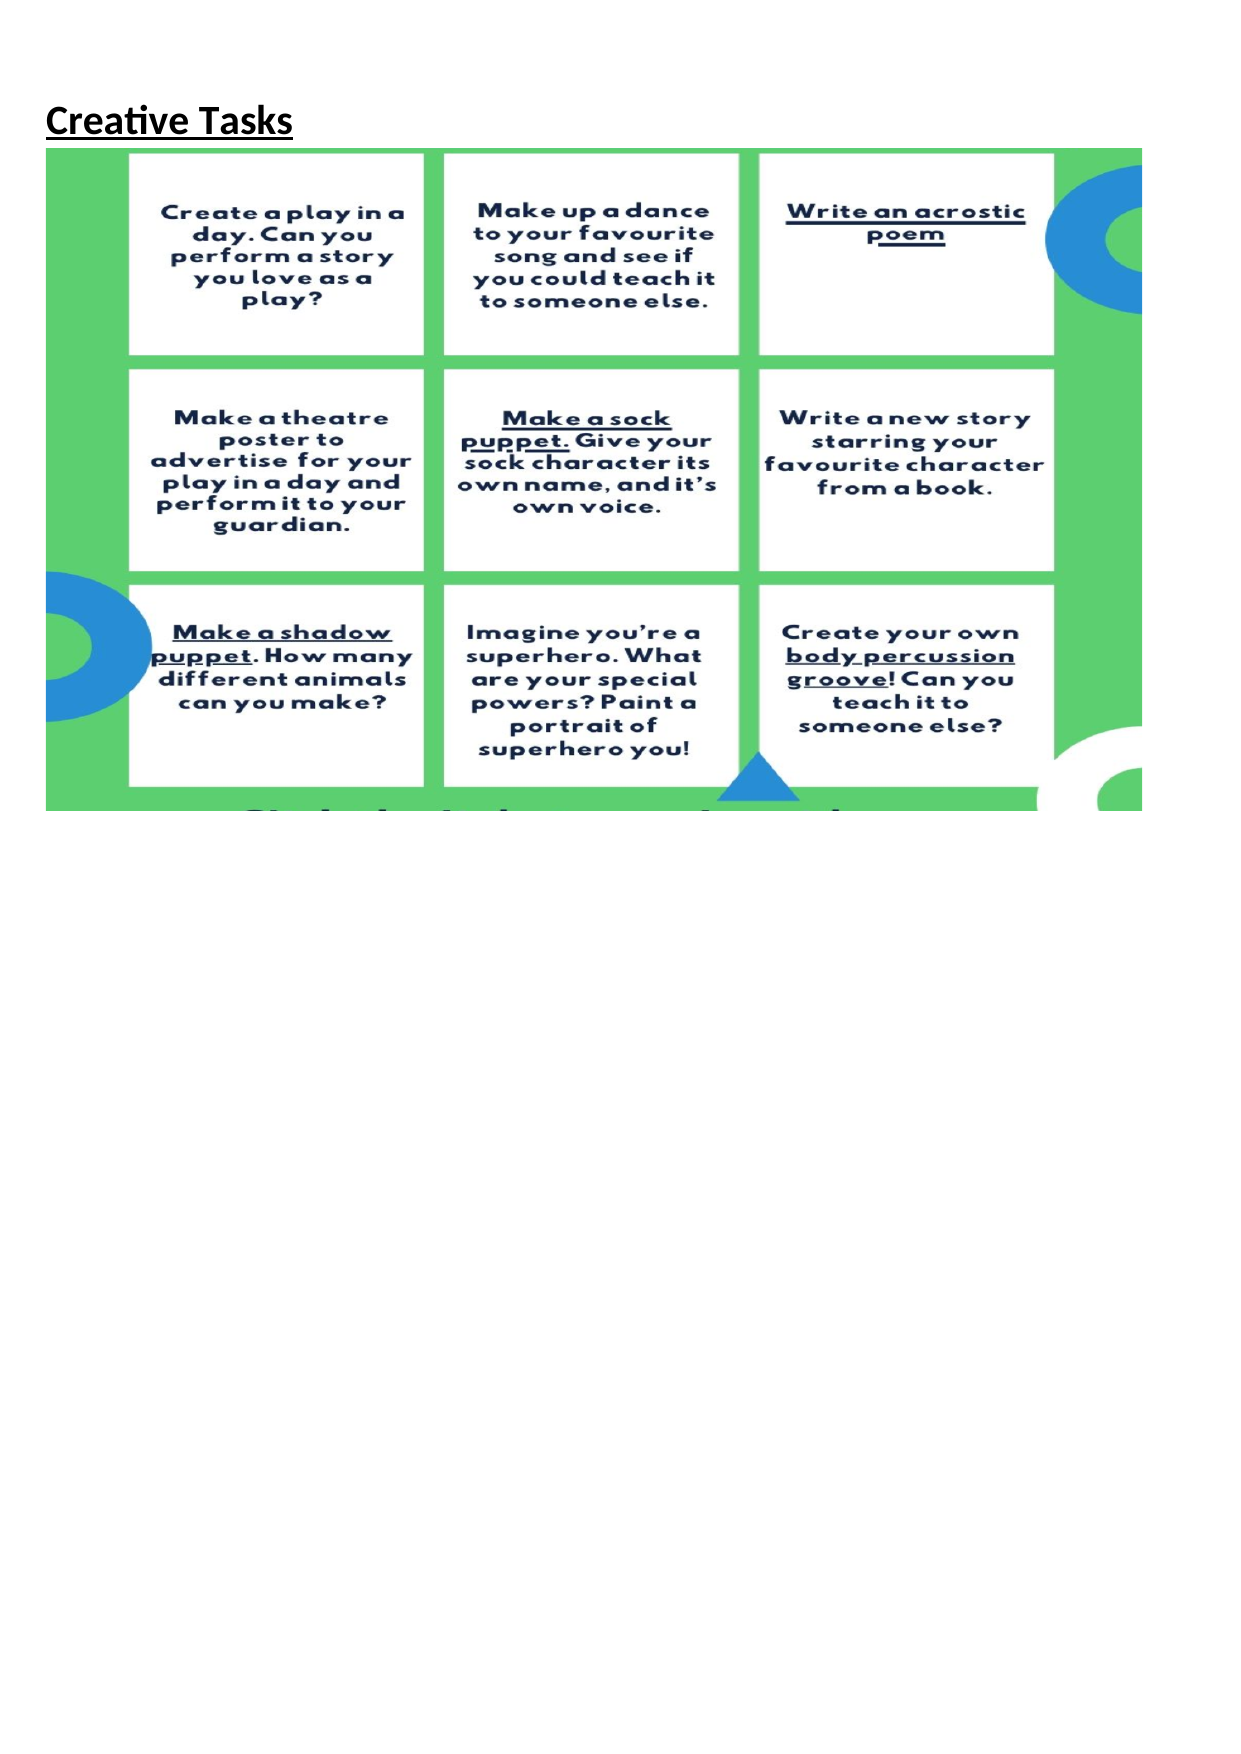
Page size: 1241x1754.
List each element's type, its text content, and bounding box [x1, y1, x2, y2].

picture [45, 148, 1143, 811]
